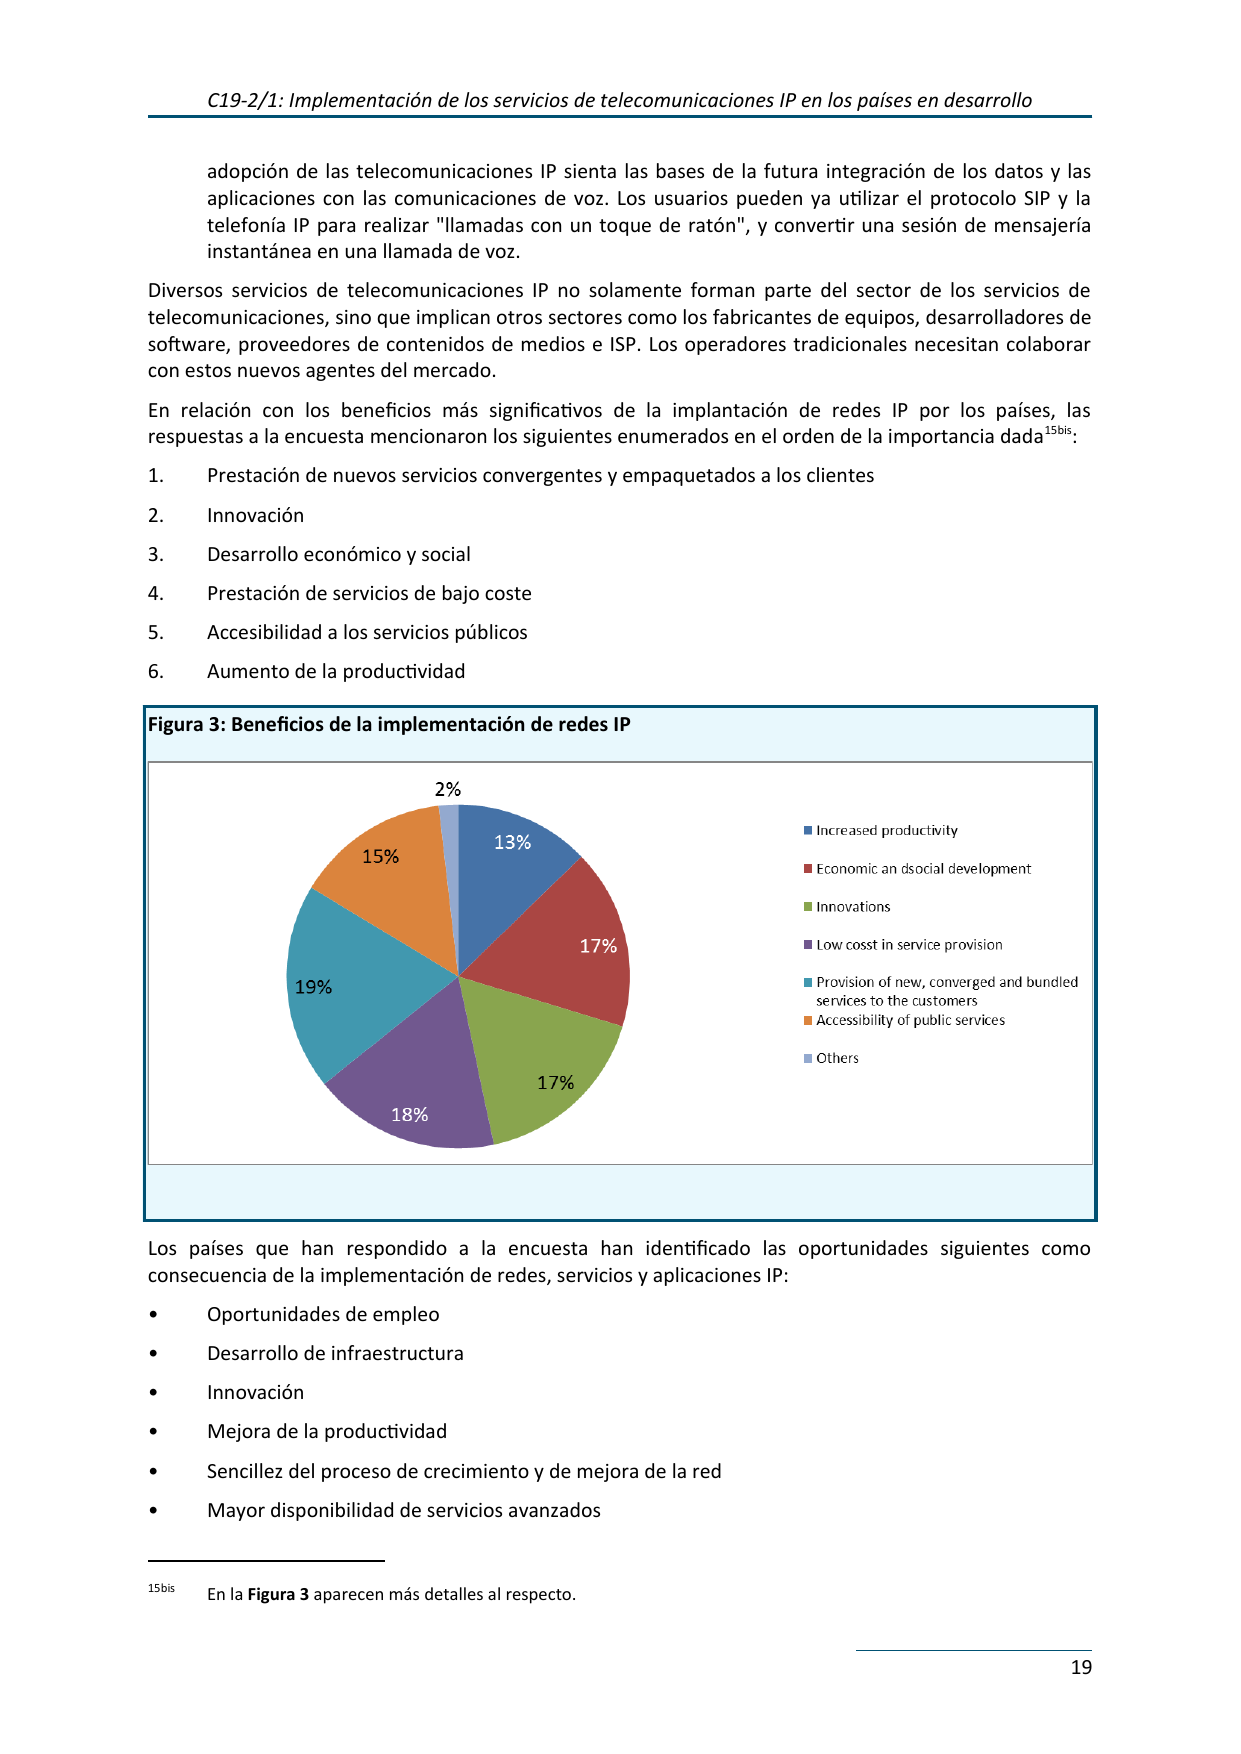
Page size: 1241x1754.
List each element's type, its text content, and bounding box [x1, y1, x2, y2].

text • Desarrollo de infraestructura [148, 1339, 1092, 1366]
title Figura 3: Beneficios de la implementación de redes IP [146, 708, 1094, 737]
picture [147, 761, 1093, 1165]
text • Mejora de la productividad [148, 1418, 1092, 1444]
text 5. Accesibilidad a los servicios públicos [148, 618, 1092, 645]
text 2. Innovación [148, 501, 1092, 527]
text • Mayor disponibilidad de servicios avanzados [148, 1496, 1092, 1523]
text 3. Desarrollo económico y social [148, 540, 1092, 567]
text 4. Prestación de servicios de bajo coste [148, 579, 1092, 606]
text En relación con los beneficios más significativos de la implantación de redes IP por los países, las respuestas a la encuesta mencionaron los siguientes enumerados en el orden de la importancia dadabis: [148, 396, 1092, 449]
text • Innovación [148, 1378, 1092, 1405]
text Los países que han respondido a la encuesta han identificado las oportunidades siguientes como consecuencia de la implementación de redes, servicios y aplicaciones IP: [148, 1234, 1092, 1288]
text • Oportunidades de empleo [148, 1300, 1092, 1327]
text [148, 157, 1092, 264]
text 1. Prestación de nuevos servicios convergentes y empaquetados a los clientes [148, 462, 1092, 488]
text • Sencillez del proceso de crecimiento y de mejora de la red [148, 1457, 1092, 1483]
text Diversos servicios de telecomunicaciones IP no solamente forman parte del sector de los servicios de telecomunicaciones, sino que implican otros sectores como los fabricantes de equipos, desarrolladores de software, proveedores de contenidos de medios e ISP. Los operadores tradicionales necesitan colaborar con estos nuevos agentes del mercado. [148, 277, 1092, 383]
text 6. Aumento de la productividad [148, 657, 1092, 684]
